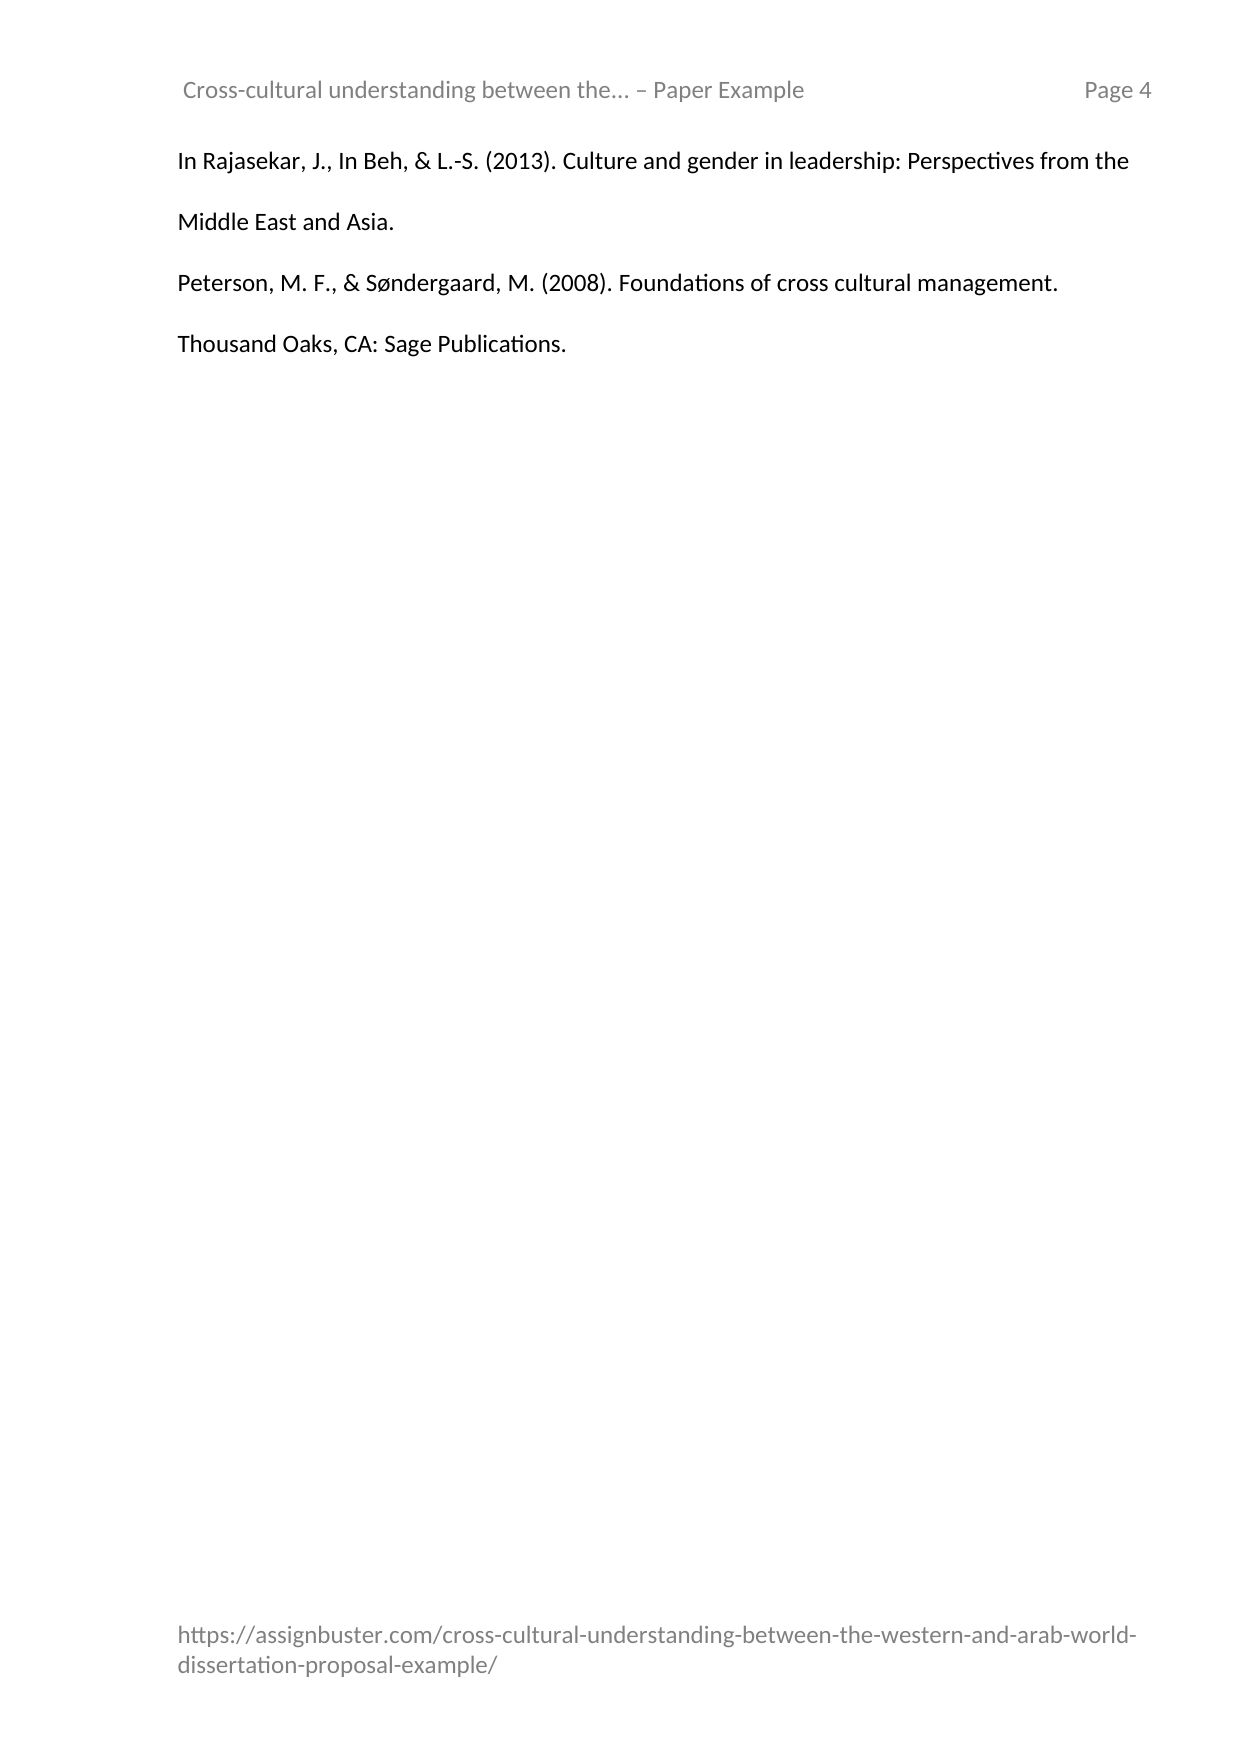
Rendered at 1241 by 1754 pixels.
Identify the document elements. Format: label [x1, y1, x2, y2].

text [177, 145, 1152, 359]
